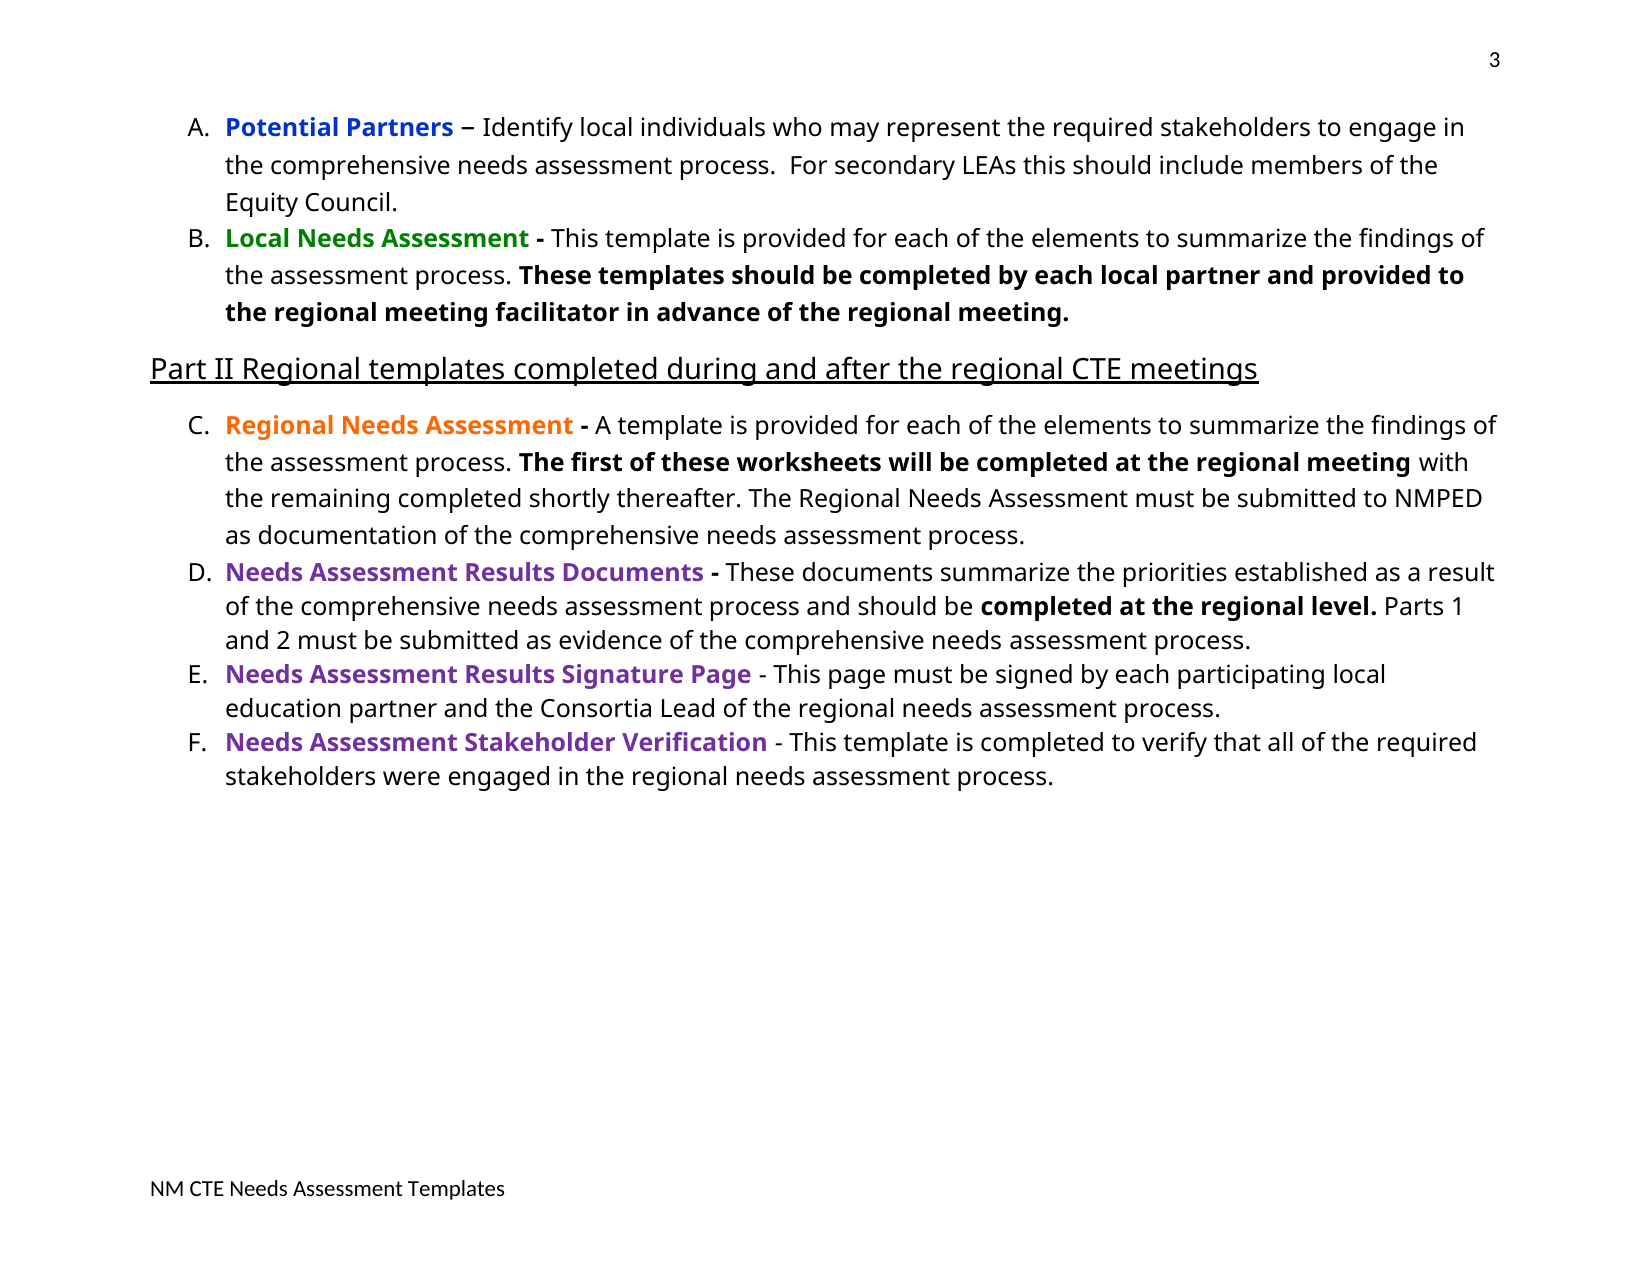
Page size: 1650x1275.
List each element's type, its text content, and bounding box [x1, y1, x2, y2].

list Local Needs Assessment - This template is provided for each of the elements to summarize the findings of the assessment process. These templates should be completed by each local partner and provided to the regional meeting facilitator in advance of the regional meeting. [187, 221, 1500, 328]
list Regional Needs Assessment - A template is provided for each of the elements to summarize the findings of the assessment process. The first of these worksheets will be completed at the regional meeting with the remaining completed shortly thereafter. The Regional Needs Assessment must be submitted to NMPED as documentation of the comprehensive needs assessment process. [187, 407, 1500, 552]
list Potential Partners – Identify local individuals who may represent the required stakeholders to engage in the comprehensive needs assessment process. For secondary LEAs this should include members of the Equity Council. [187, 105, 1500, 218]
list Needs Assessment Results Documents - These documents summarize the priorities established as a result of the comprehensive needs assessment process and should be completed at the regional level. Parts 1 and 2 must be submitted as evidence of the comprehensive needs assessment process. [187, 554, 1500, 657]
list Needs Assessment Results Signature Page - This page must be signed by each participating local education partner and the Consortia Lead of the regional needs assessment process. [187, 657, 1500, 725]
list Needs Assessment Stakeholder Verification - This template is completed to verify that all of the required stakeholders were engaged in the regional needs assessment process. [187, 725, 1500, 793]
text Part II Regional templates completed during and after the regional CTE meetings [150, 348, 1500, 388]
